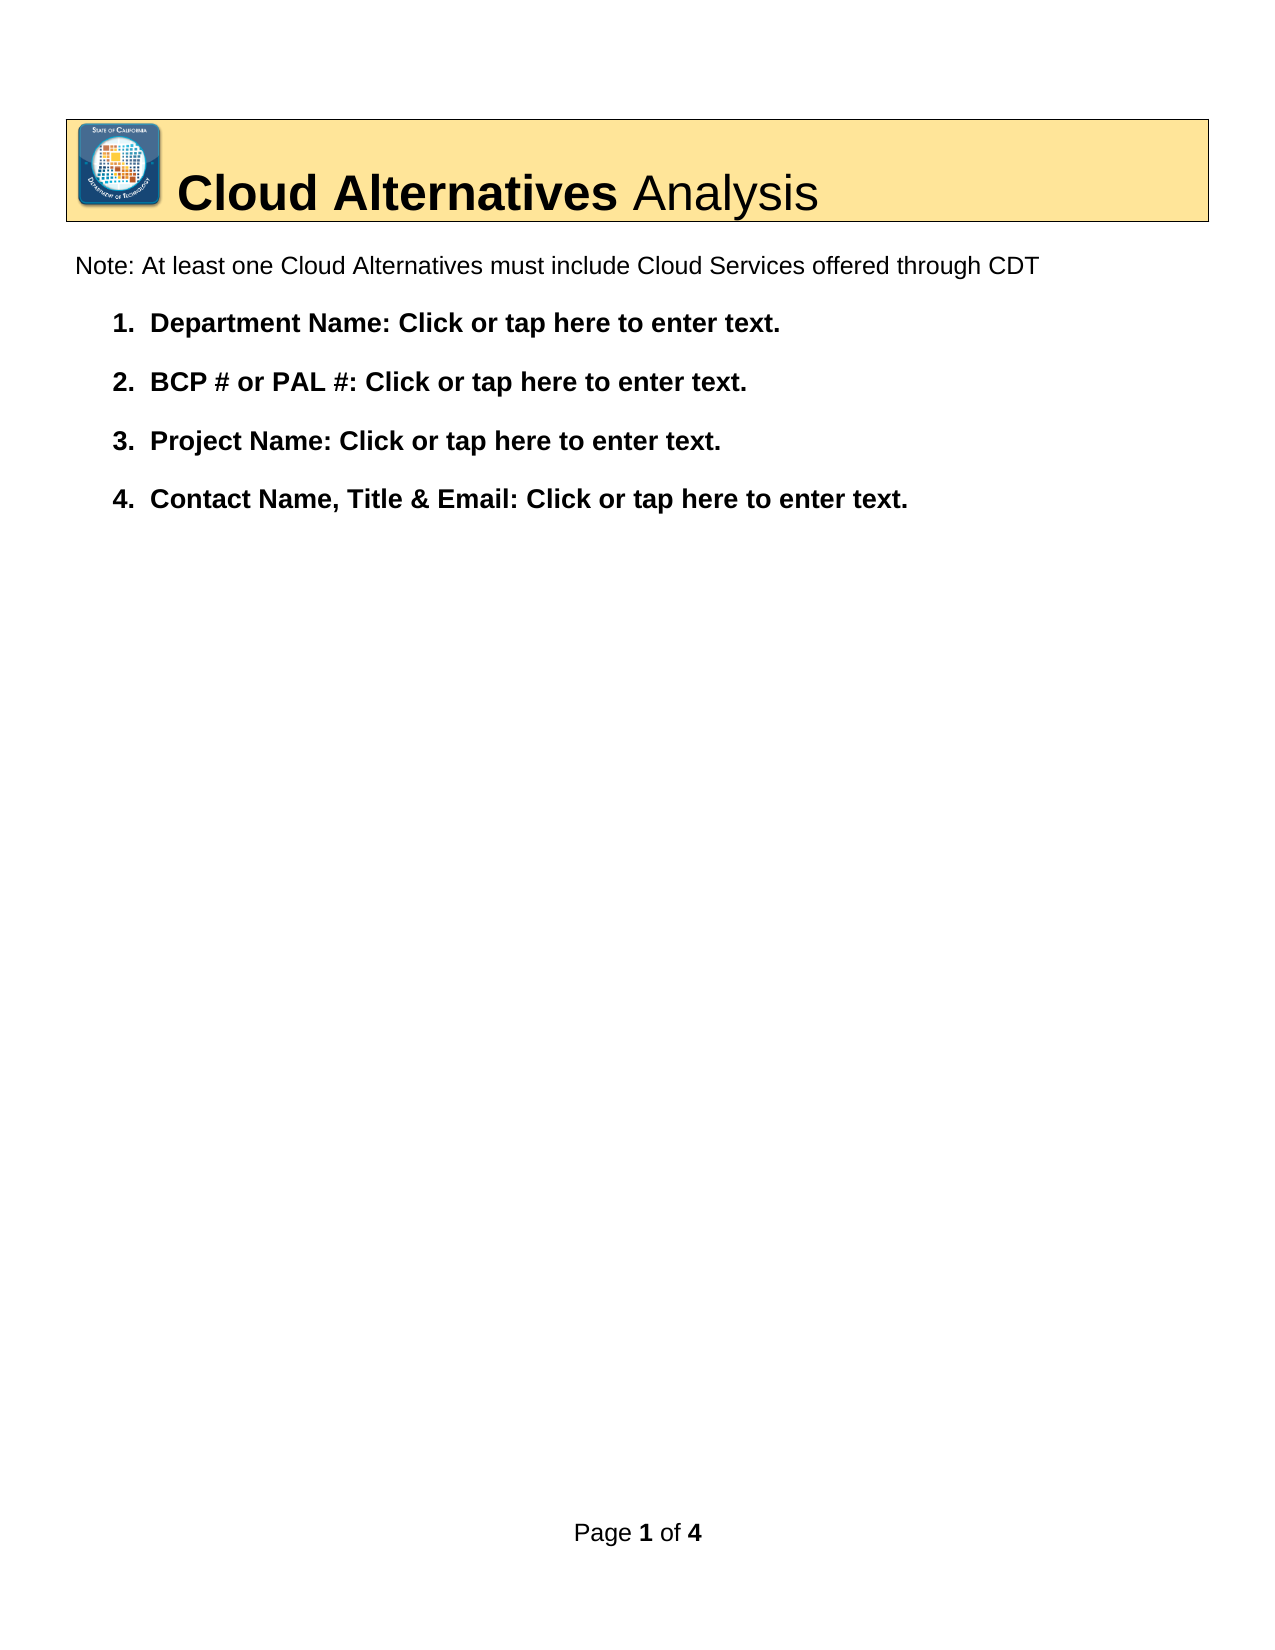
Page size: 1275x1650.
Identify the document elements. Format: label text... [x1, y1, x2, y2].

subtitle Cloud Alternatives Analysis [67, 120, 1208, 221]
subtitle Contact Name, Title & Email: [112, 483, 1200, 515]
picture [75, 121, 164, 210]
subtitle Department Name: [112, 307, 1200, 338]
text Note: At least one Cloud Alternatives must include Cloud Services offered through CDT [75, 251, 1200, 280]
subtitle Project Name: [112, 425, 1200, 456]
subtitle BCP # or PAL #: [112, 366, 1200, 397]
